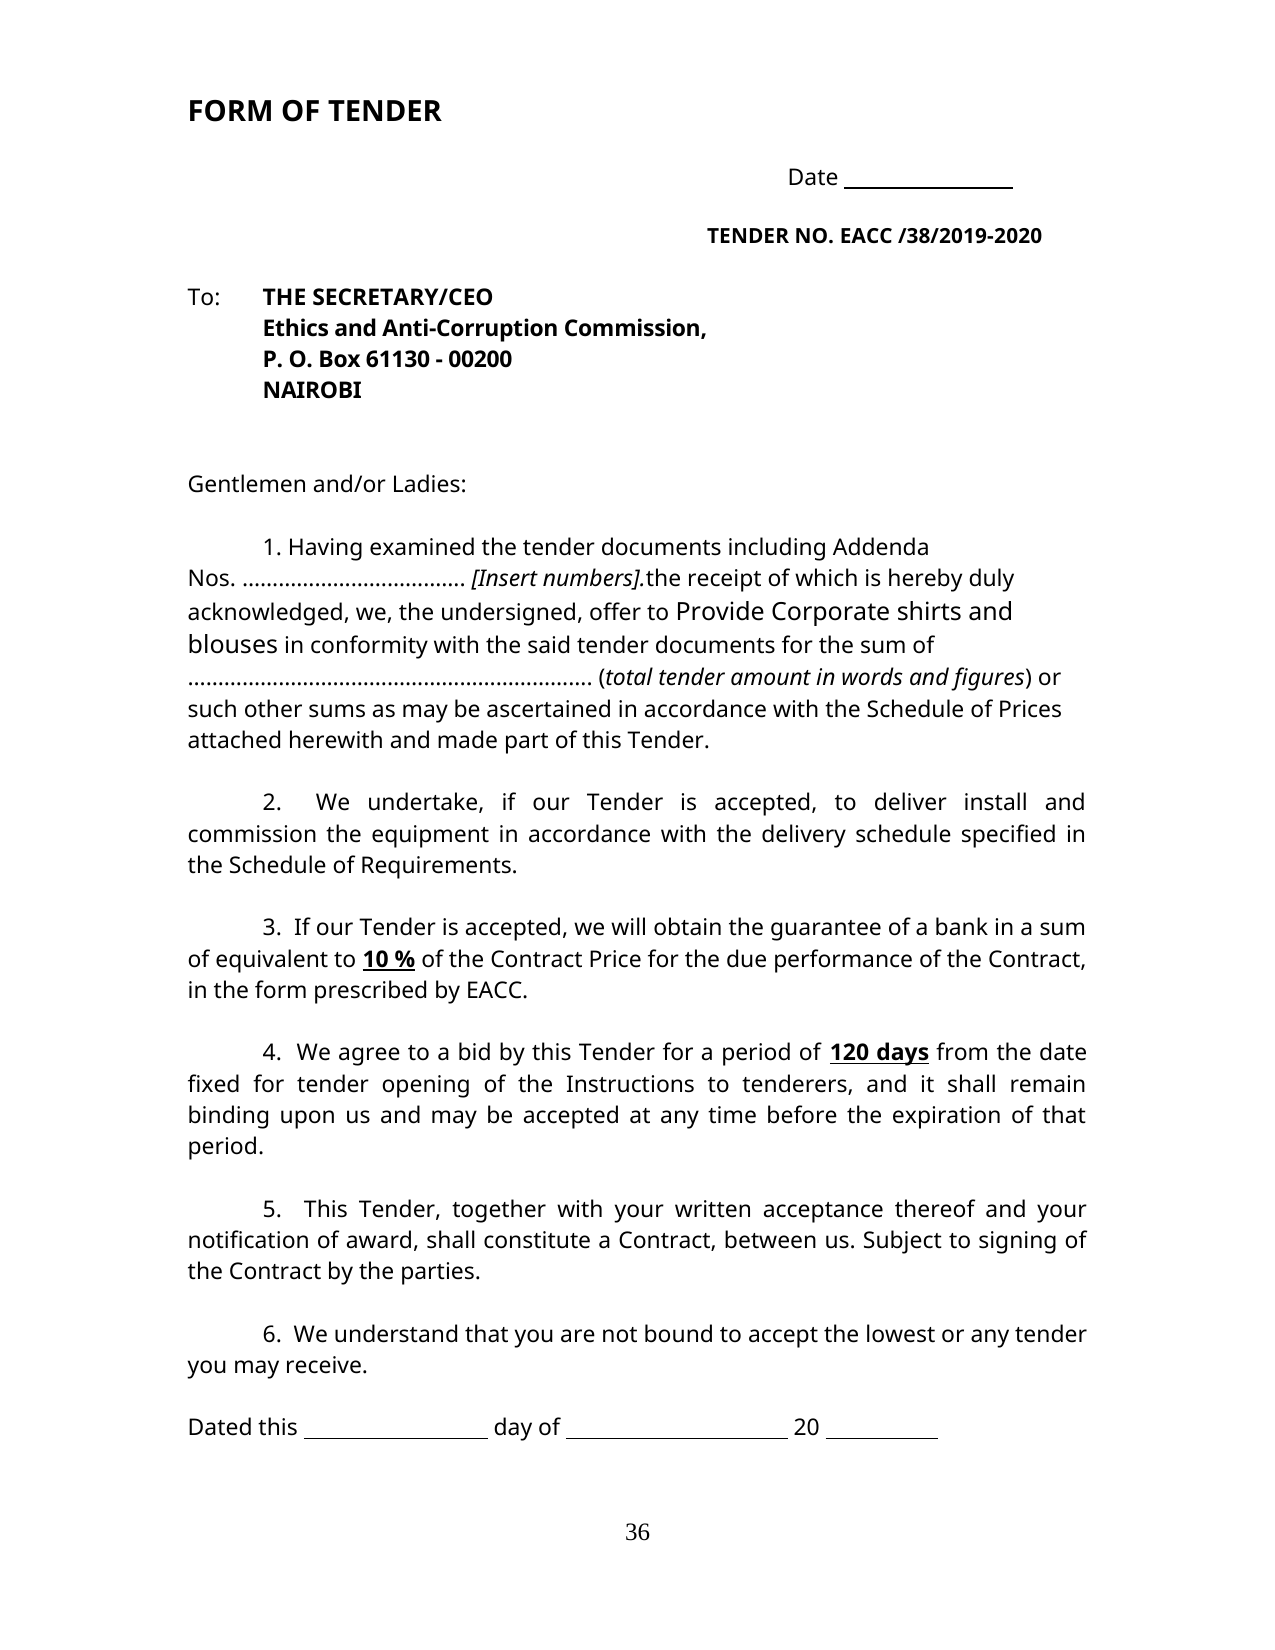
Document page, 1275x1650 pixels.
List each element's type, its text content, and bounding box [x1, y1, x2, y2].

text P. O. Box 61130 - 00200 [187, 343, 1087, 374]
text Dated this day of 20 [187, 1411, 1087, 1442]
text Date [187, 161, 1087, 192]
text Gentlemen and/or Ladies: [187, 468, 1087, 499]
text To: THE SECRETARY/CEO [187, 281, 1087, 312]
text TENDER NO. EACC /38/2019-2020 [187, 221, 1042, 249]
text 6. We understand that you are not bound to accept the lowest or any tender you may receive. [187, 1317, 1087, 1380]
text 2. We undertake, if our Tender is accepted, to deliver install and commission the equipment in accordance with the delivery schedule specified in the Schedule of Requirements. [187, 786, 1087, 880]
text 3. If our Tender is accepted, we will obtain the guarantee of a bank in a sum of equivalent to 10 % of the Contract Price for the due performance of the Contract, in the form prescribed by EACC. [187, 911, 1087, 1005]
text Nos. ………………………………. [Insert numbers].the receipt of which is hereby duly acknowledged, we, the undersigned, offer to Provide Corporate shirts and blouses in conformity with the said tender documents for the sum of …………………………………………………………. (total tender amount in words and figures) or such other sums as may be ascertained in accordance with the Schedule of Prices attached herewith and made part of this Tender. [187, 562, 1087, 755]
text 4. We agree to a bid by this Tender for a period of 120 days from the date fixed for tender opening of the Instructions to tenderers, and it shall remain binding upon us and may be accepted at any time before the expiration of that period. [187, 1036, 1087, 1161]
text Ethics and Anti-Corruption Commission, [187, 312, 1087, 343]
text NAIROBI [187, 374, 1087, 406]
subtitle FORM OF TENDER [187, 90, 1087, 130]
text 1. Having examined the tender documents including Addenda [187, 531, 1087, 562]
text 5. This Tender, together with your written acceptance thereof and your notification of award, shall constitute a Contract, between us. Subject to signing of the Contract by the parties. [187, 1192, 1087, 1286]
